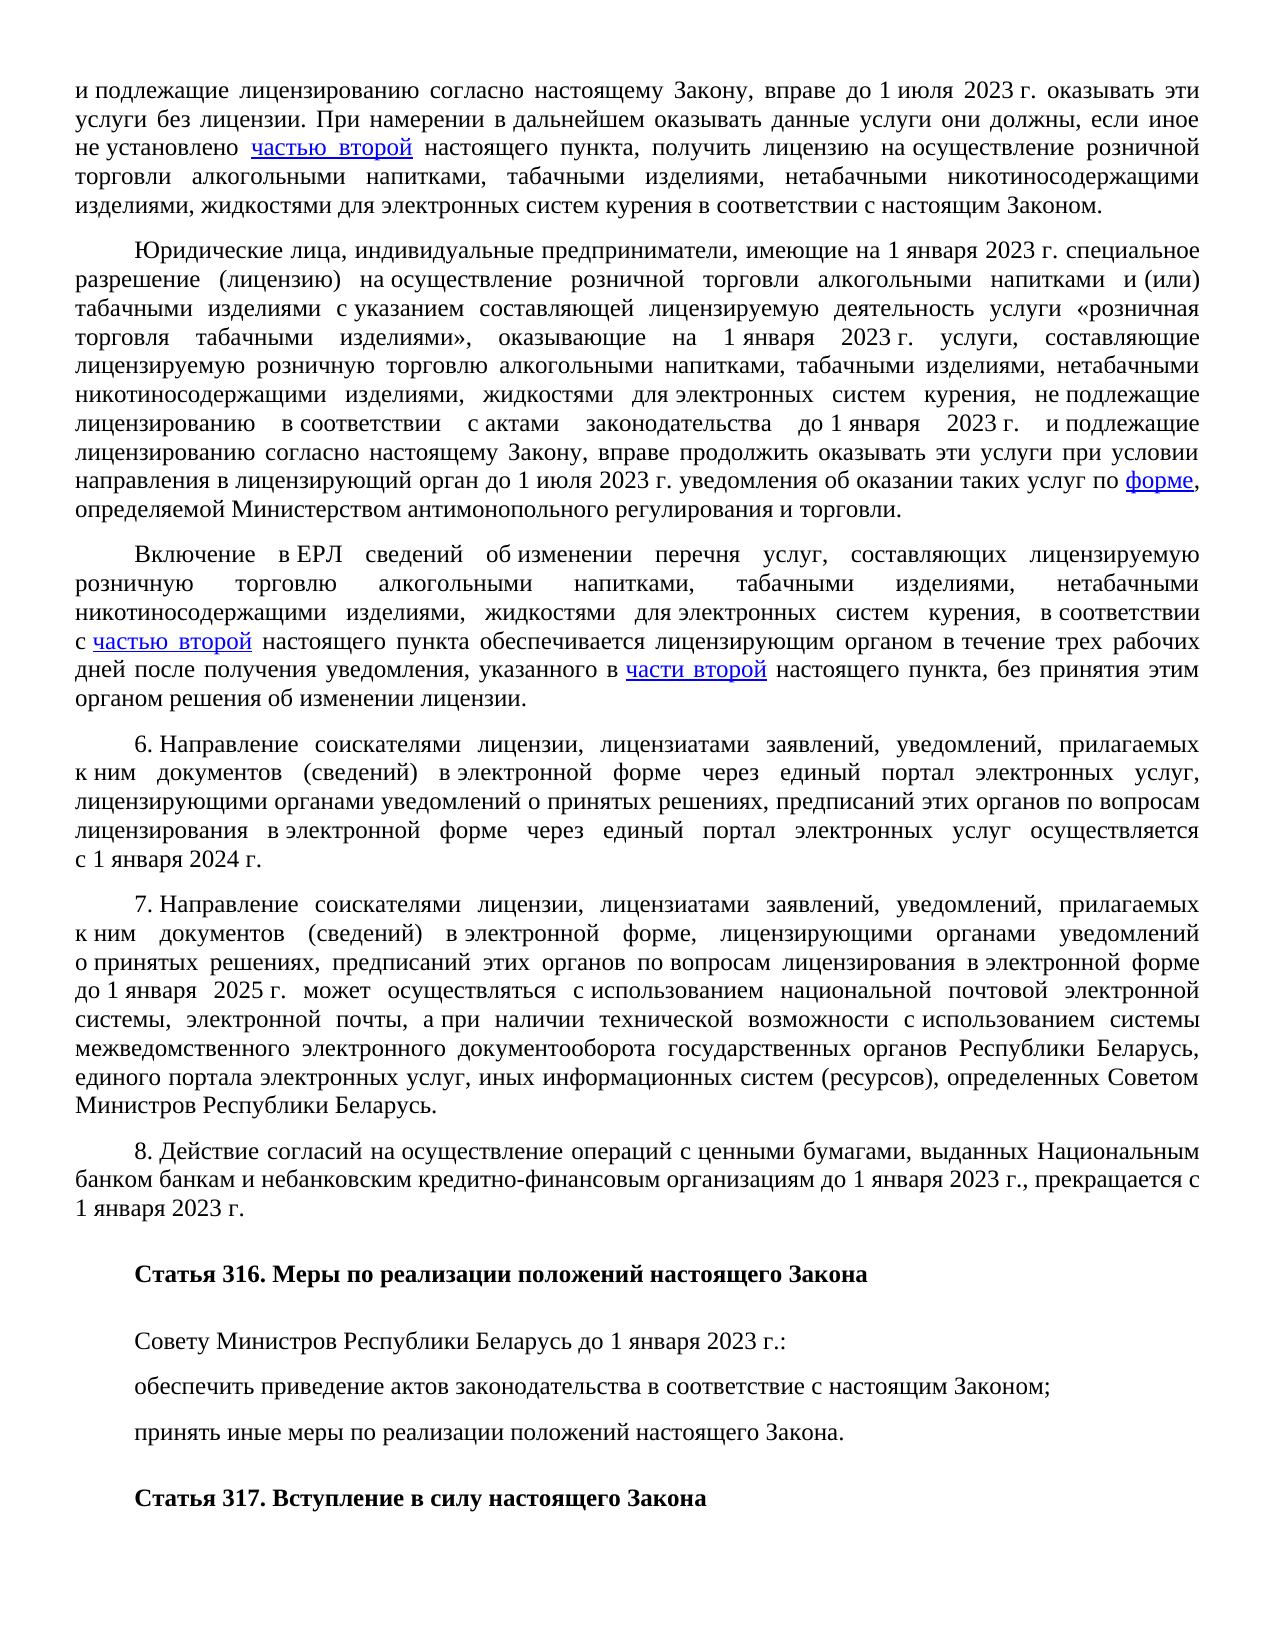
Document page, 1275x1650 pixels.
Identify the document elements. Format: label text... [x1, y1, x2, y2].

text Статья 316. Меры по реализации положений настоящего Закона [134, 1259, 1200, 1288]
text Юридические лица, индивидуальные предприниматели, имеющие на 1 января 2023 г. специальное разрешение (лицензию) на осуществление розничной торговли алкогольными напитками и (или) табачными изделиями с указанием составляющей лицензируемую деятельность услуги «розничная торговля табачными изделиями», оказывающие на 1 января 2023 г. услуги, составляющие лицензируемую розничную торговлю алкогольными напитками, табачными изделиями, нетабачными никотиносодержащими изделиями, жидкостями для электронных систем курения, не подлежащие лицензированию в соответствии с актами законодательства до 1 января 2023 г. и подлежащие лицензированию согласно настоящему Закону, вправе продолжить оказывать эти услуги при условии направления в лицензирующий орган до 1 июля 2023 г. уведомления об оказании таких услуг по форме, определяемой Министерством антимонопольного регулирования и торговли. [75, 235, 1200, 523]
text 7. Направление соискателями лицензии, лицензиатами заявлений, уведомлений, прилагаемых к ним документов (сведений) в электронной форме, лицензирующими органами уведомлений о принятых решениях, предписаний этих органов по вопросам лицензирования в электронной форме до 1 января 2025 г. может осуществляться с использованием национальной почтовой электронной системы, электронной почты, а при наличии технической возможности с использованием системы межведомственного электронного документооборота государственных органов Республики Беларусь, единого портала электронных услуг, иных информационных систем (ресурсов), определенных Советом Министров Республики Беларусь. [75, 889, 1200, 1119]
text 6. Направление соискателями лицензии, лицензиатами заявлений, уведомлений, прилагаемых к ним документов (сведений) в электронной форме через единый портал электронных услуг, лицензирующими органами уведомлений о принятых решениях, предписаний этих органов по вопросам лицензирования в электронной форме через единый портал электронных услуг осуществляется с 1 января 2024 г. [75, 729, 1200, 872]
text обеспечить приведение актов законодательства в соответствие с настоящим Законом; [75, 1371, 1200, 1400]
text принять иные меры по реализации положений настоящего Закона. [75, 1417, 1200, 1445]
text Включение в ЕРЛ сведений об изменении перечня услуг, составляющих лицензируемую розничную торговлю алкогольными напитками, табачными изделиями, нетабачными никотиносодержащими изделиями, жидкостями для электронных систем курения, в соответствии с частью второй настоящего пункта обеспечивается лицензирующим органом в течение трех рабочих дней после получения уведомления, указанного в части второй настоящего пункта, без принятия этим органом решения об изменении лицензии. [75, 539, 1200, 712]
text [75, 75, 1200, 219]
text Совету Министров Республики Беларусь до 1 января 2023 г.: [75, 1326, 1200, 1354]
text Статья 317. Вступление в силу настоящего Закона [134, 1483, 1200, 1512]
text 8. Действие согласий на осуществление операций с ценными бумагами, выданных Национальным банком банкам и небанковским кредитно-финансовым организациям до 1 января 2023 г., прекращается с 1 января 2023 г. [75, 1136, 1200, 1222]
